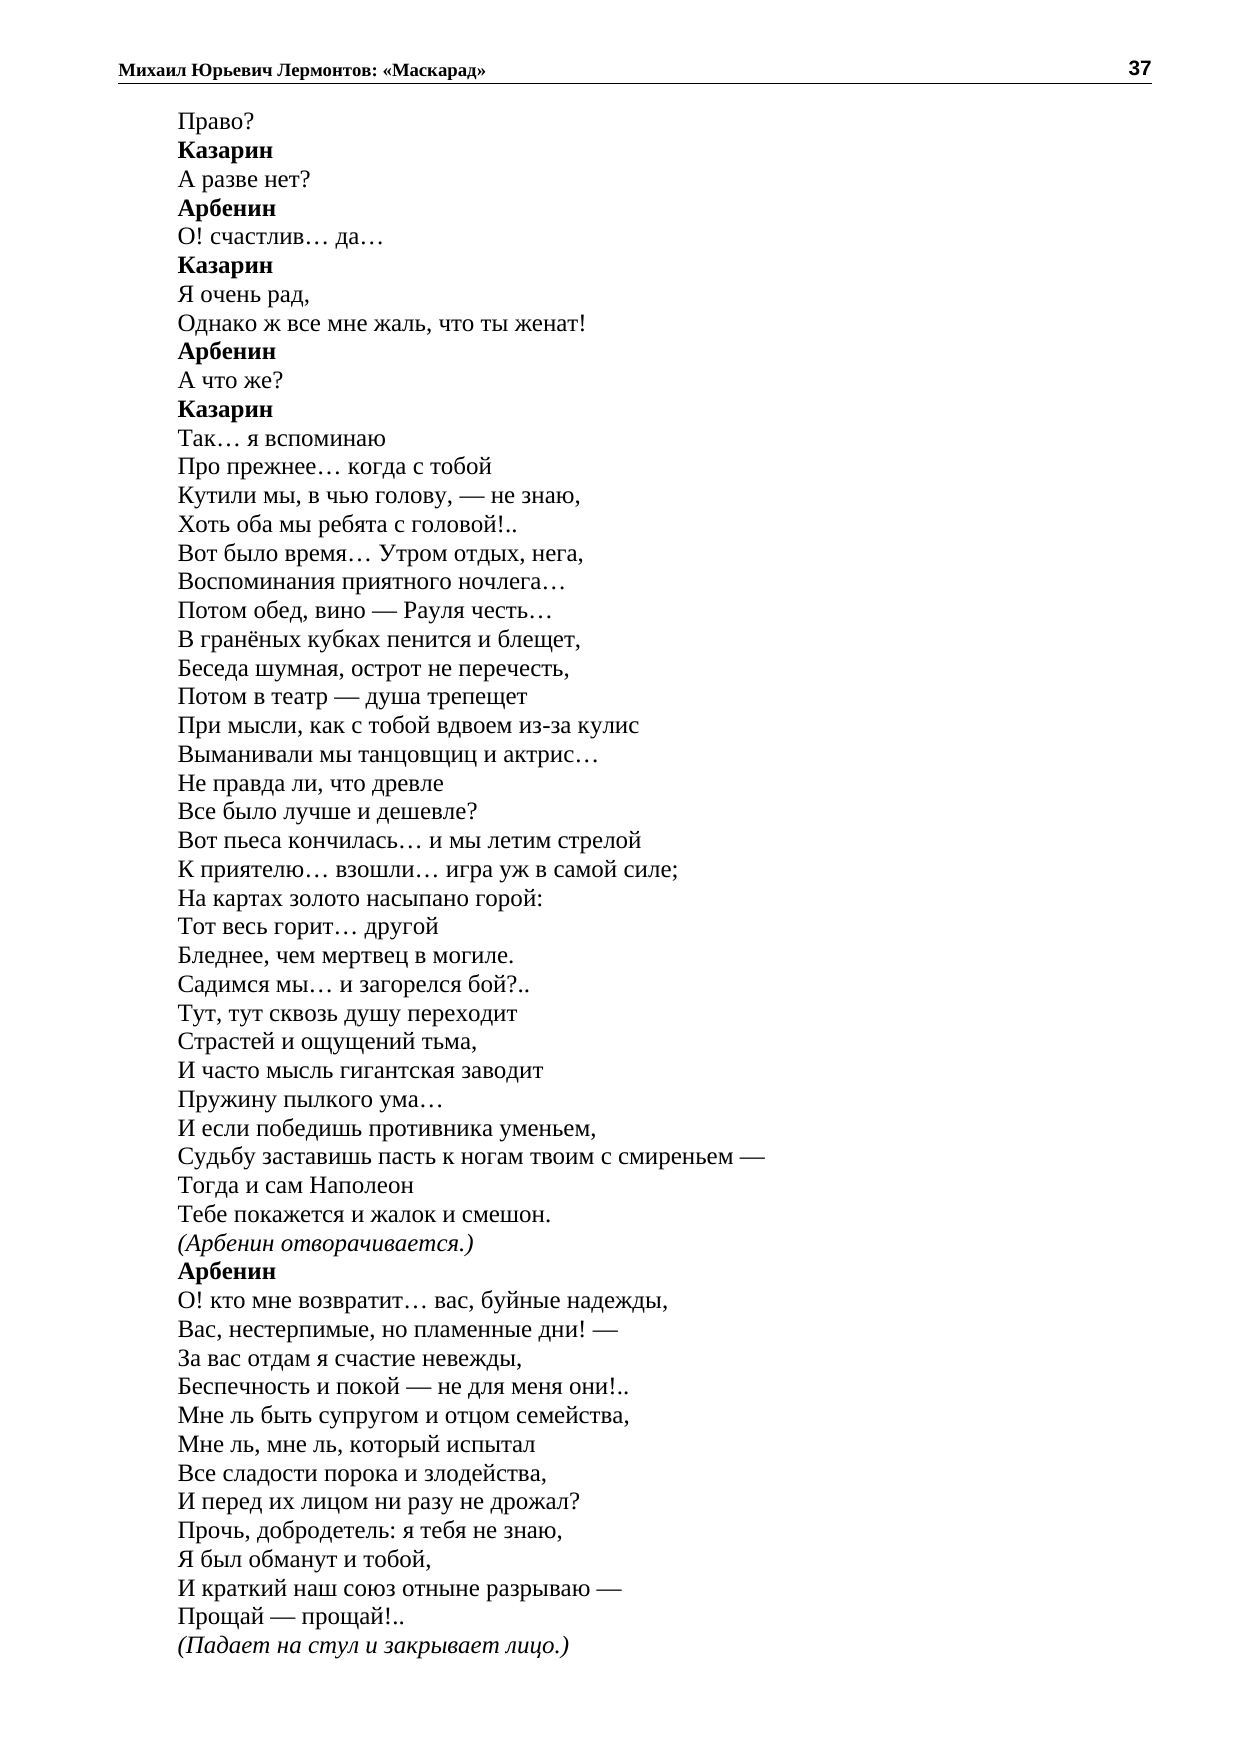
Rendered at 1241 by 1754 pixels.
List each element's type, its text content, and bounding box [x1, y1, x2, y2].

text И краткий наш союз отныне разрываю — [118, 1573, 1152, 1601]
text Вот было время… Утром отдых, нега, [118, 538, 1152, 566]
text Про прежнее… когда с тобой [118, 451, 1152, 480]
text Арбенин [118, 1256, 1152, 1285]
text Не правда ли, что древле [118, 768, 1152, 796]
text И если победишь противника уменьем, [118, 1113, 1152, 1141]
text Тут, тут сквозь душу переходит [118, 998, 1152, 1026]
text Кутили мы, в чью голову, — не знаю, [118, 480, 1152, 509]
text И перед их лицом ни разу не дрожал? [118, 1486, 1152, 1515]
text На картах золото насыпано горой: [118, 883, 1152, 911]
text И часто мысль гигантская заводит [118, 1055, 1152, 1084]
text Судьбу заставишь пасть к ногам твоим с смиреньем — [118, 1141, 1152, 1170]
text Казарин [118, 250, 1152, 279]
text Казарин [118, 135, 1152, 164]
text Казарин [118, 394, 1152, 423]
text Пружину пылкого ума… [118, 1084, 1152, 1113]
text Бледнее, чем мертвец в могиле. [118, 940, 1152, 969]
text Я очень рад, [118, 279, 1152, 308]
text Все было лучше и дешевле? [118, 796, 1152, 825]
text О! счастлив… да… [118, 221, 1152, 250]
text Беспечность и покой — не для меня они!.. [118, 1371, 1152, 1400]
text Прощай — прощай!.. [118, 1601, 1152, 1630]
text В гранёных кубках пенится и блещет, [118, 624, 1152, 653]
text Мне ль быть супругом и отцом семейства, [118, 1400, 1152, 1429]
text Выманивали мы танцовщиц и актрис… [118, 739, 1152, 768]
text Прочь, добродетель: я тебя не знаю, [118, 1515, 1152, 1544]
text О! кто мне возвратит… вас, буйные надежды, [118, 1285, 1152, 1314]
text Беседа шумная, острот не перечесть, [118, 653, 1152, 681]
text Хоть оба мы ребята с головой!.. [118, 509, 1152, 538]
text Вот пьеса кончилась… и мы летим стрелой [118, 825, 1152, 854]
text Тот весь горит… другой [118, 911, 1152, 940]
text Тебе покажется и жалок и смешон. [118, 1199, 1152, 1228]
text Право? [118, 106, 1152, 135]
text К приятелю… взошли… игра уж в самой силе; [118, 854, 1152, 883]
text Все сладости порока и злодейства, [118, 1458, 1152, 1486]
text Однако ж все мне жаль, что ты женат! [118, 308, 1152, 336]
text А разве нет? [118, 164, 1152, 193]
text За вас отдам я счастие невежды, [118, 1343, 1152, 1371]
text Арбенин [118, 193, 1152, 221]
text Тогда и сам Наполеон [118, 1170, 1152, 1199]
text При мысли, как с тобой вдвоем из-за кулис [118, 710, 1152, 739]
text Воспоминания приятного ночлега… [118, 566, 1152, 595]
text (Арбенин отворачивается.) [118, 1228, 1152, 1256]
text Потом в театр — душа трепещет [118, 681, 1152, 710]
text Я был обманут и тобой, [118, 1544, 1152, 1573]
text А что же? [118, 365, 1152, 394]
text Арбенин [118, 336, 1152, 365]
text Так… я вспоминаю [118, 423, 1152, 451]
text Мне ль, мне ль, который испытал [118, 1429, 1152, 1458]
text Садимся мы… и загорелся бой?.. [118, 969, 1152, 998]
text Вас, нестерпимые, но пламенные дни! — [118, 1314, 1152, 1343]
text Потом обед, вино — Рауля честь… [118, 595, 1152, 624]
text Страстей и ощущений тьма, [118, 1026, 1152, 1055]
text (Падает на стул и закрывает лицо.) [118, 1630, 1152, 1659]
